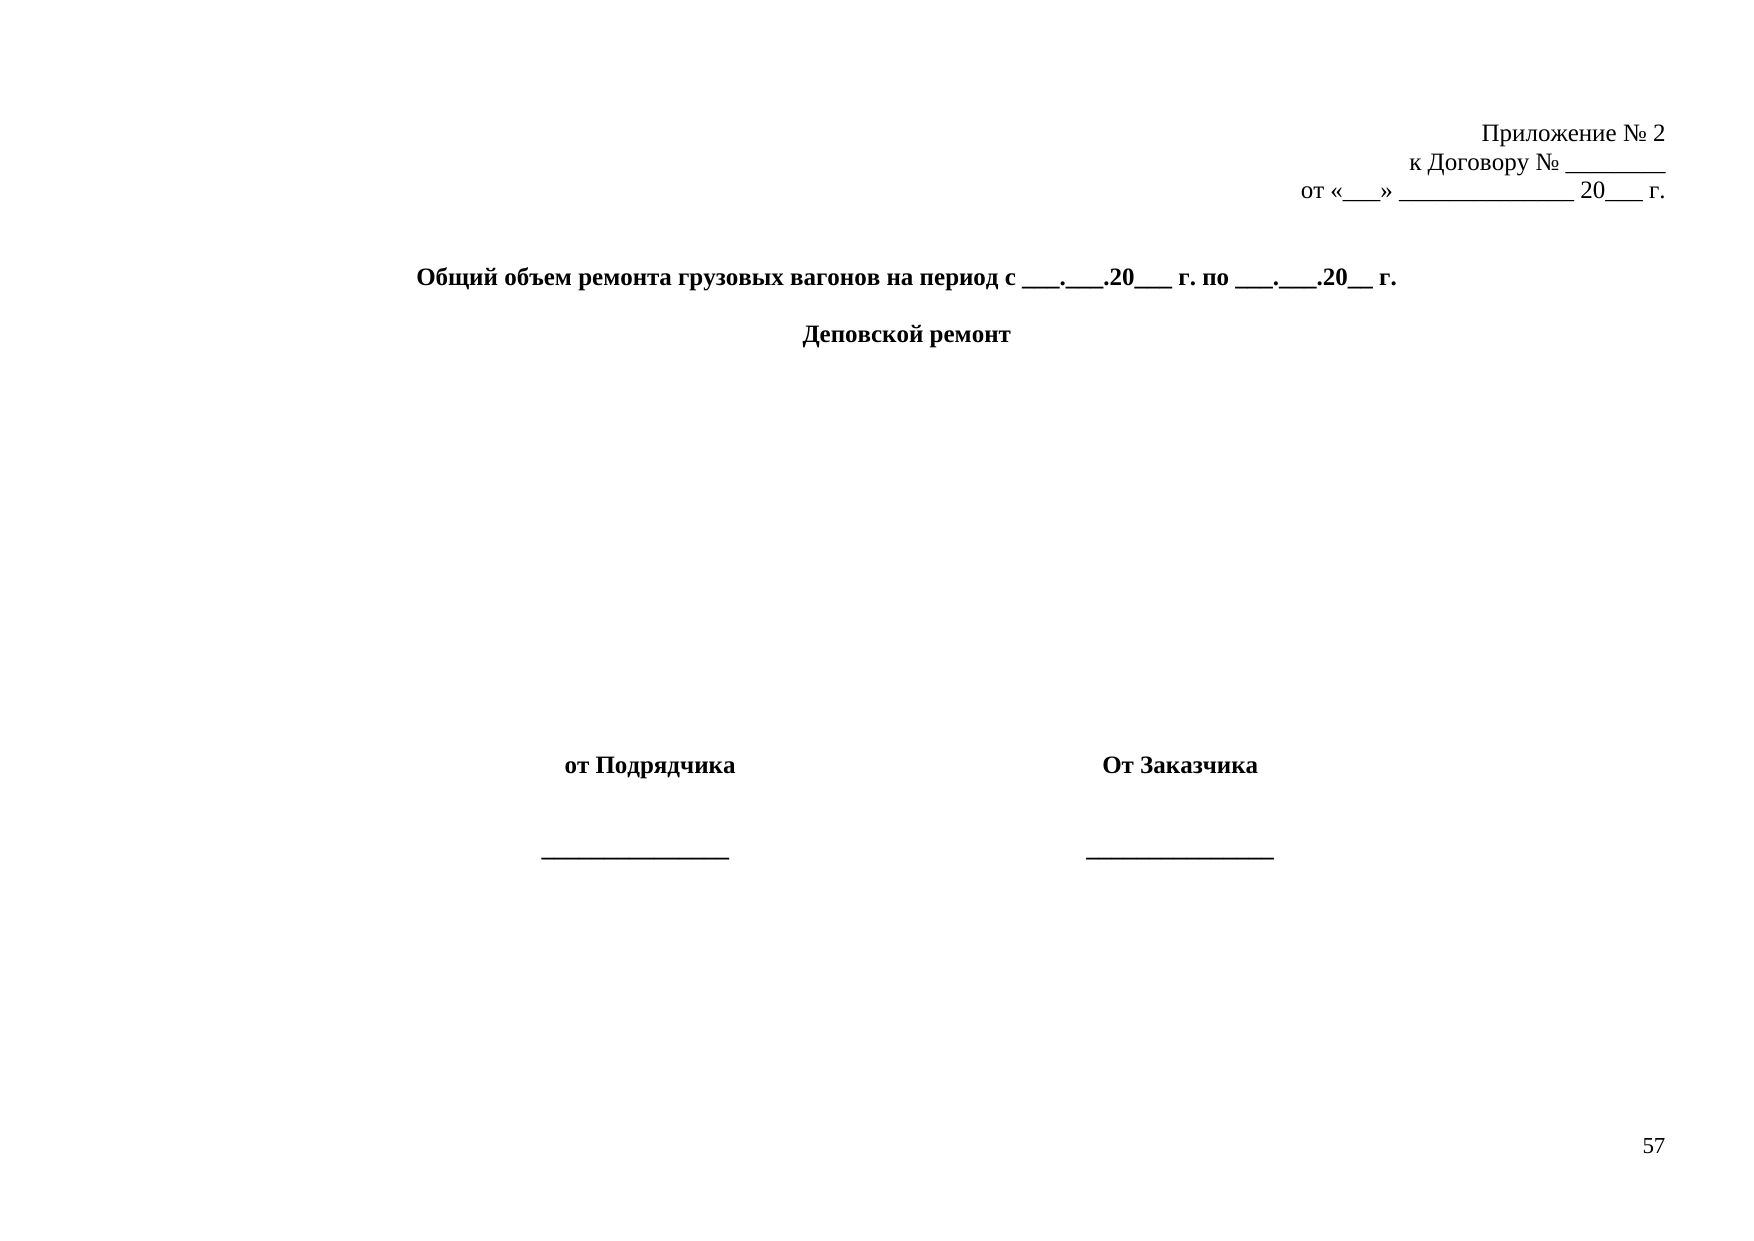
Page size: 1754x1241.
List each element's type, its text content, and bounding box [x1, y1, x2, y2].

text Деповской ремонт [148, 319, 1665, 348]
text Приложение № 2 [148, 118, 1665, 147]
table_header От Заказчика [894, 751, 1437, 833]
table_cell _______________ [894, 833, 1437, 874]
text от «___» ______________ 20___ г. [148, 176, 1665, 204]
text к Договору № ________ [148, 147, 1665, 176]
table_header от Подрядчика [376, 751, 894, 833]
table_cell _______________ [376, 833, 894, 874]
text Общий объем ремонта грузовых вагонов на период с ___.___.20___ г. по ___.___.20__ г. [148, 262, 1665, 291]
